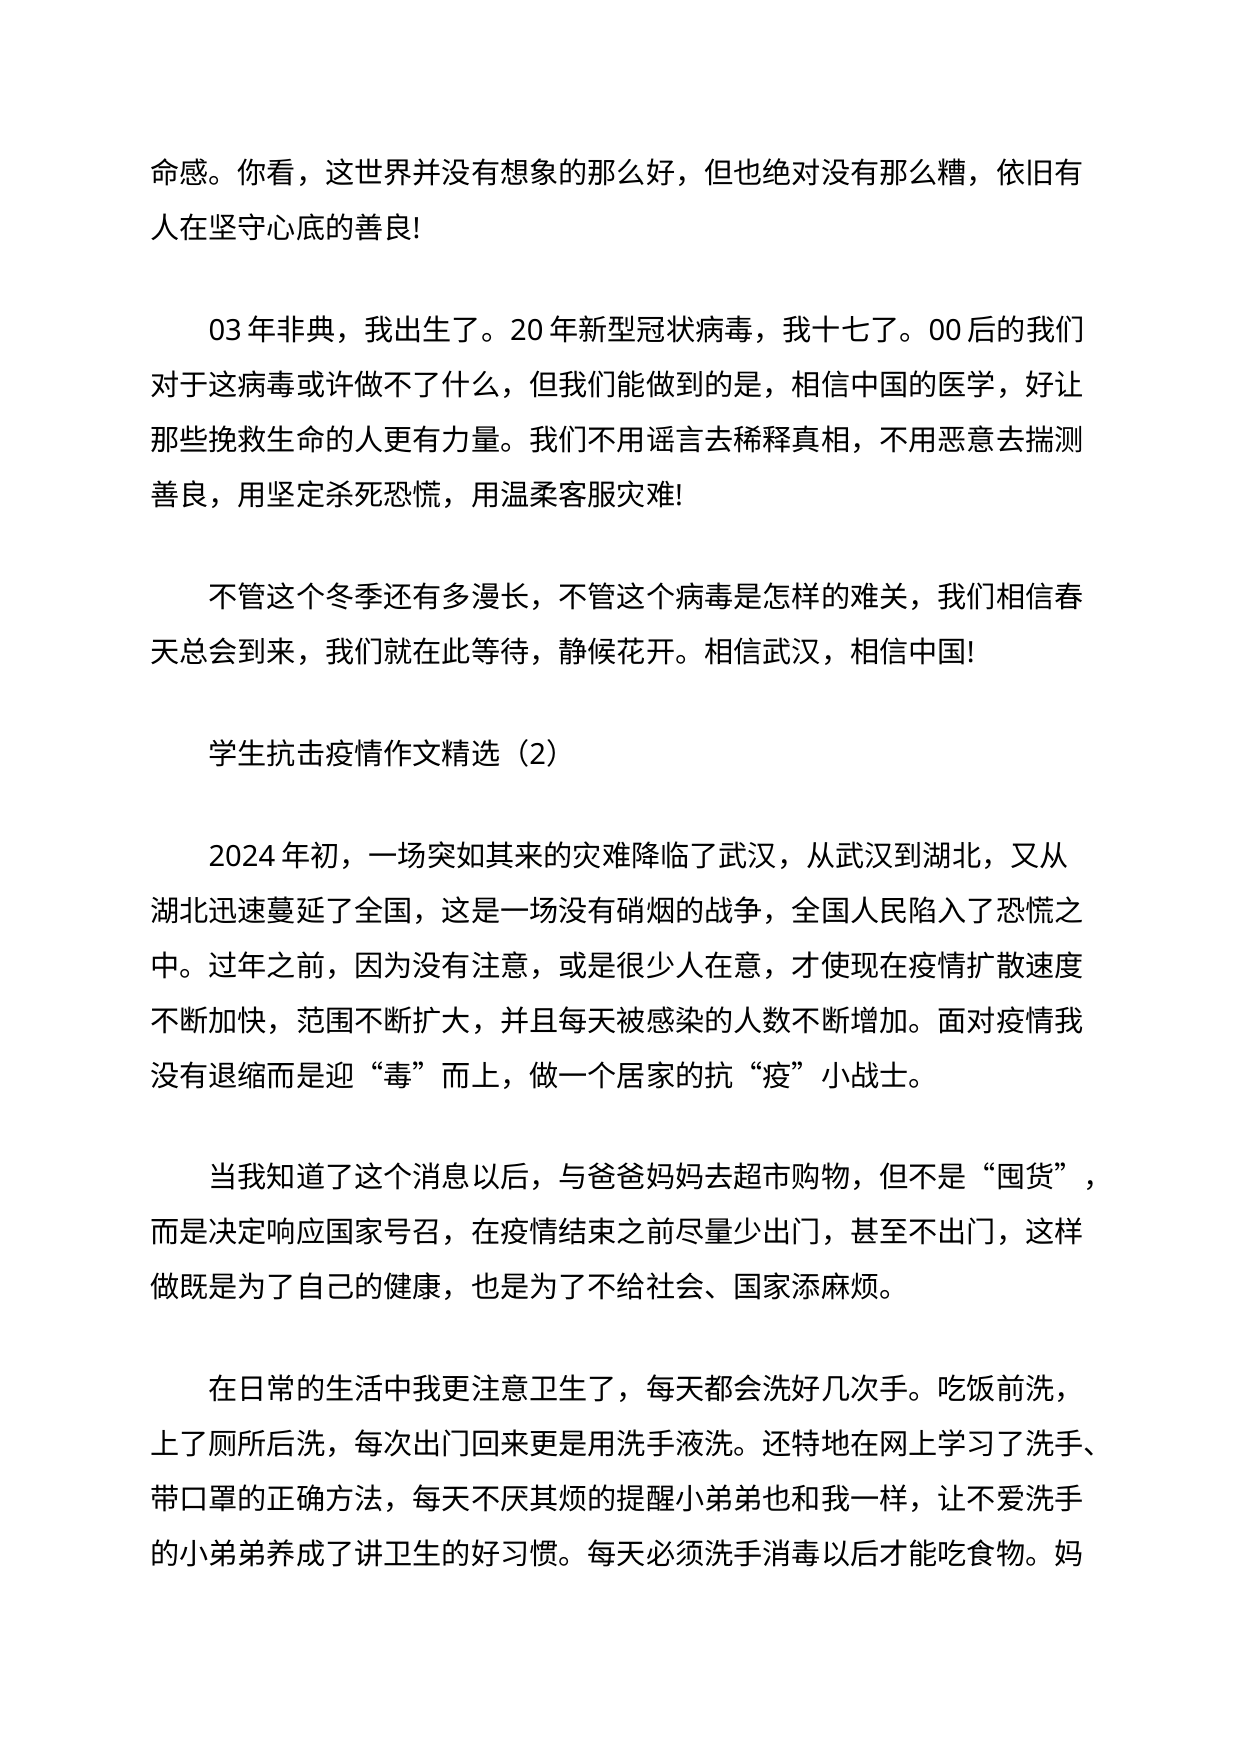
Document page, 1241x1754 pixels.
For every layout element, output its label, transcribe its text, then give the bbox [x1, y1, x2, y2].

text 当我知道了这个消息以后，与爸爸妈妈去超市购物，但不是“囤货”，而是决定响应国家号召，在疫情结束之前尽量少出门，甚至不出门，这样做既是为了自己的健康，也是为了不给社会、国家添麻烦。 [150, 1154, 1090, 1306]
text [150, 150, 1090, 247]
text 不管这个冬季还有多漫长，不管这个病毒是怎样的难关，我们相信春天总会到来，我们就在此等待，静候花开。相信武汉，相信中国! [150, 574, 1090, 671]
text 03年非典，我出生了。20年新型冠状病毒，我十七了。00后的我们对于这病毒或许做不了什么，但我们能做到的是，相信中国的医学，好让那些挽救生命的人更有力量。我们不用谣言去稀释真相，不用恶意去揣测善良，用坚定杀死恐慌，用温柔客服灾难! [150, 307, 1090, 514]
text 学生抗击疫情作文精选（2） [150, 731, 1090, 773]
text 2024年初，一场突如其来的灾难降临了武汉，从武汉到湖北，又从湖北迅速蔓延了全国，这是一场没有硝烟的战争，全国人民陷入了恐慌之中。过年之前，因为没有注意，或是很少人在意，才使现在疫情扩散速度不断加快，范围不断扩大，并且每天被感染的人数不断增加。面对疫情我没有退缩而是迎“毒”而上，做一个居家的抗“疫”小战士。 [150, 832, 1090, 1094]
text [150, 1366, 1090, 1572]
